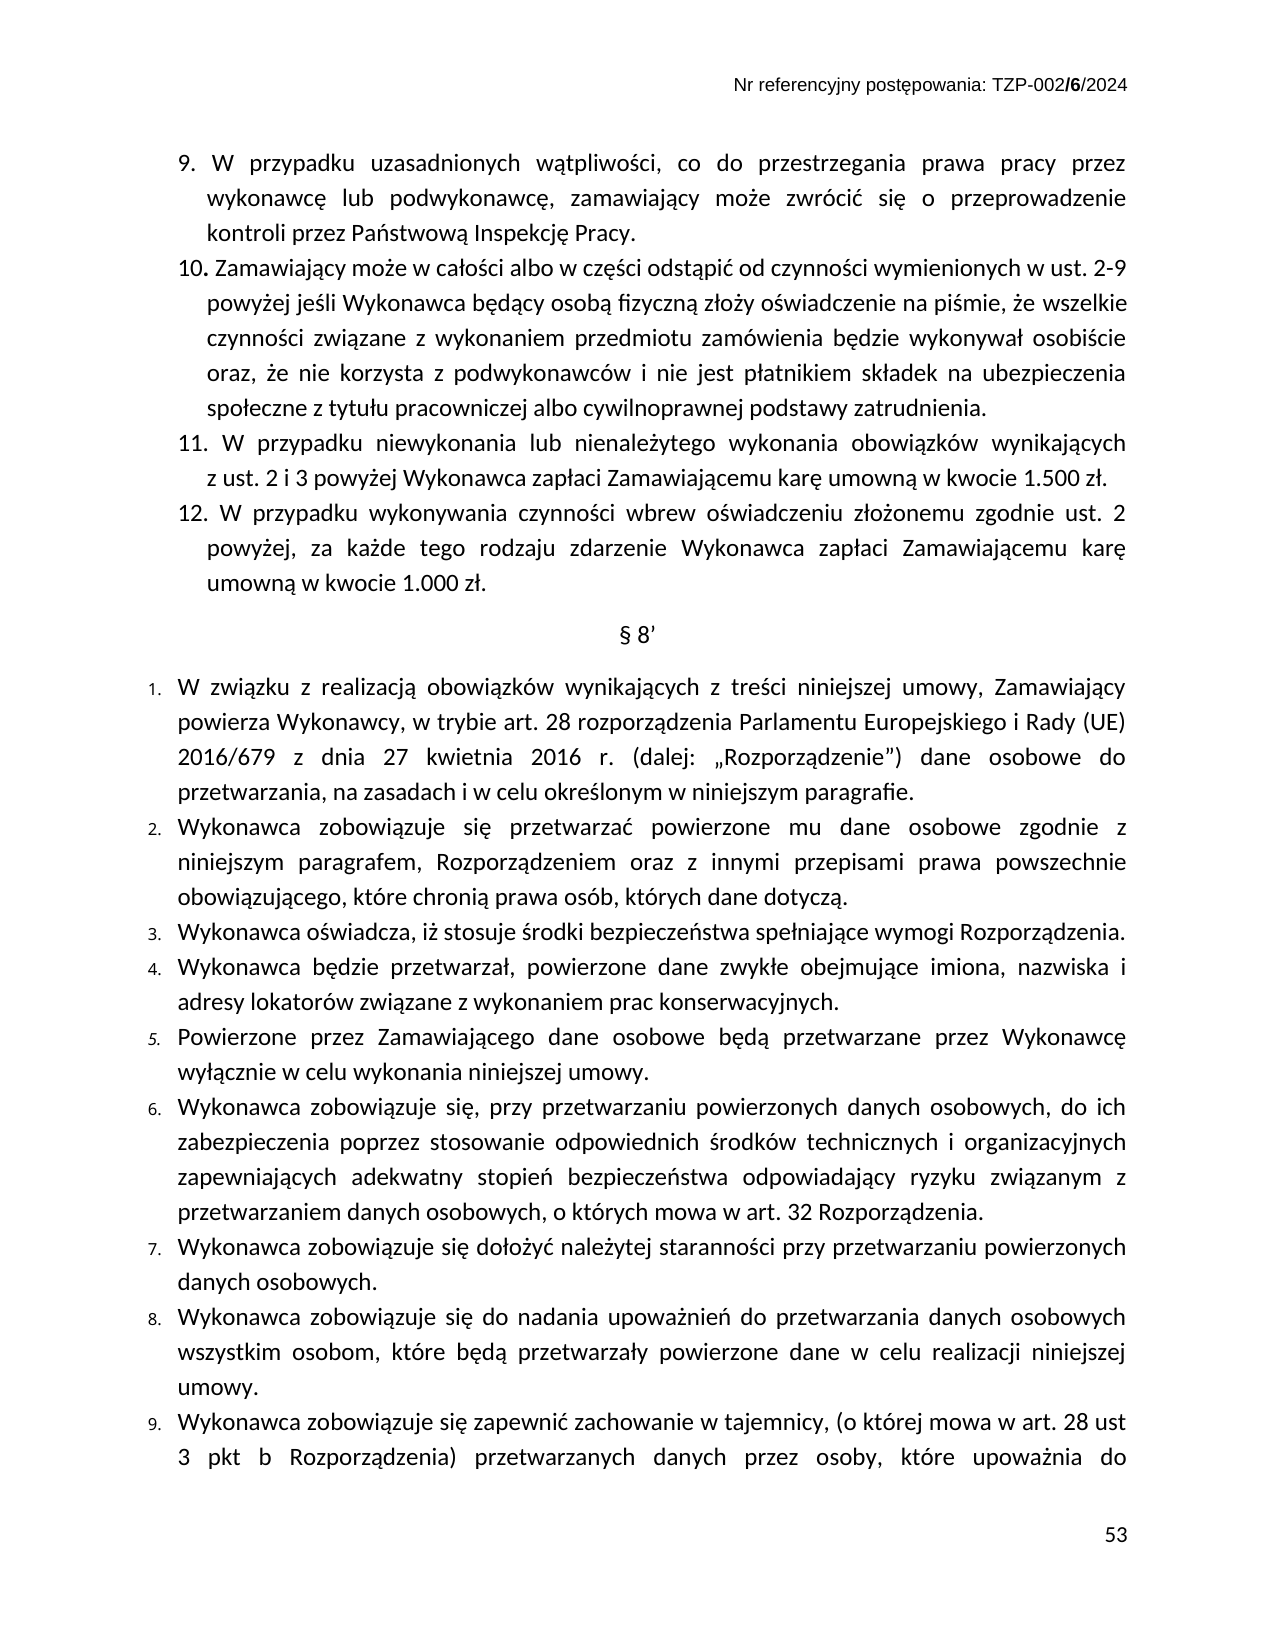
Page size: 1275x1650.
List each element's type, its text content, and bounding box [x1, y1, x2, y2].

list 11. W przypadku niewykonania lub nienależytego wykonania obowiązków wynikających z ust. 2 i 3 powyżej Wykonawca zapłaci Zamawiającemu karę umowną w kwocie 1.500 zł. [177, 428, 1127, 493]
list 9. W przypadku uzasadnionych wątpliwości, co do przestrzegania prawa pracy przez wykonawcę lub podwykonawcę, zamawiający może zwrócić się o przeprowadzenie kontroli przez Państwową Inspekcję Pracy. [177, 148, 1127, 248]
list 12. W przypadku wykonywania czynności wbrew oświadczeniu złożonemu zgodnie ust. 2 powyżej, za każde tego rodzaju zdarzenie Wykonawca zapłaci Zamawiającemu karę umowną w kwocie 1.000 zł. [177, 498, 1127, 598]
list W związku z realizacją obowiązków wynikających z treści niniejszej umowy, Zamawiający powierza Wykonawcy, w trybie art. 28 rozporządzenia Parlamentu Europejskiego i Rady (UE) 2016/679 z dnia 27 kwietnia 2016 r. (dalej: „Rozporządzenie”) dane osobowe do przetwarzania, na zasadach i w celu określonym w niniejszym paragrafie. [148, 671, 1127, 806]
list Wykonawca zobowiązuje się przetwarzać powierzone mu dane osobowe zgodnie z niniejszym paragrafem, Rozporządzeniem oraz z innymi przepisami prawa powszechnie obowiązującego, które chronią prawa osób, których dane dotyczą. [148, 811, 1127, 911]
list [148, 1406, 1127, 1471]
text § 8’ [148, 619, 1127, 650]
list Wykonawca zobowiązuje się dołożyć należytej staranności przy przetwarzaniu powierzonych danych osobowych. [148, 1231, 1127, 1296]
list Wykonawca oświadcza, iż stosuje środki bezpieczeństwa spełniające wymogi Rozporządzenia. [148, 916, 1127, 946]
list Wykonawca zobowiązuje się, przy przetwarzaniu powierzonych danych osobowych, do ich zabezpieczenia poprzez stosowanie odpowiednich środków technicznych i organizacyjnych zapewniających adekwatny stopień bezpieczeństwa odpowiadający ryzyku związanym z przetwarzaniem danych osobowych, o których mowa w art. 32 Rozporządzenia. [148, 1091, 1127, 1226]
list Wykonawca zobowiązuje się do nadania upoważnień do przetwarzania danych osobowych wszystkim osobom, które będą przetwarzały powierzone dane w celu realizacji niniejszej umowy. [148, 1301, 1127, 1401]
list 10. Zamawiający może w całości albo w części odstąpić od czynności wymienionych w ust. 2-9 powyżej jeśli Wykonawca będący osobą fizyczną złoży oświadczenie na piśmie, że wszelkie czynności związane z wykonaniem przedmiotu zamówienia będzie wykonywał osobiście oraz, że nie korzysta z podwykonawców i nie jest płatnikiem składek na ubezpieczenia społeczne z tytułu pracowniczej albo cywilnoprawnej podstawy zatrudnienia. [177, 253, 1127, 423]
list Powierzone przez Zamawiającego dane osobowe będą przetwarzane przez Wykonawcę wyłącznie w celu wykonania niniejszej umowy. [148, 1021, 1127, 1086]
list Wykonawca będzie przetwarzał, powierzone dane zwykłe obejmujące imiona, nazwiska i adresy lokatorów związane z wykonaniem prac konserwacyjnych. [148, 951, 1127, 1016]
